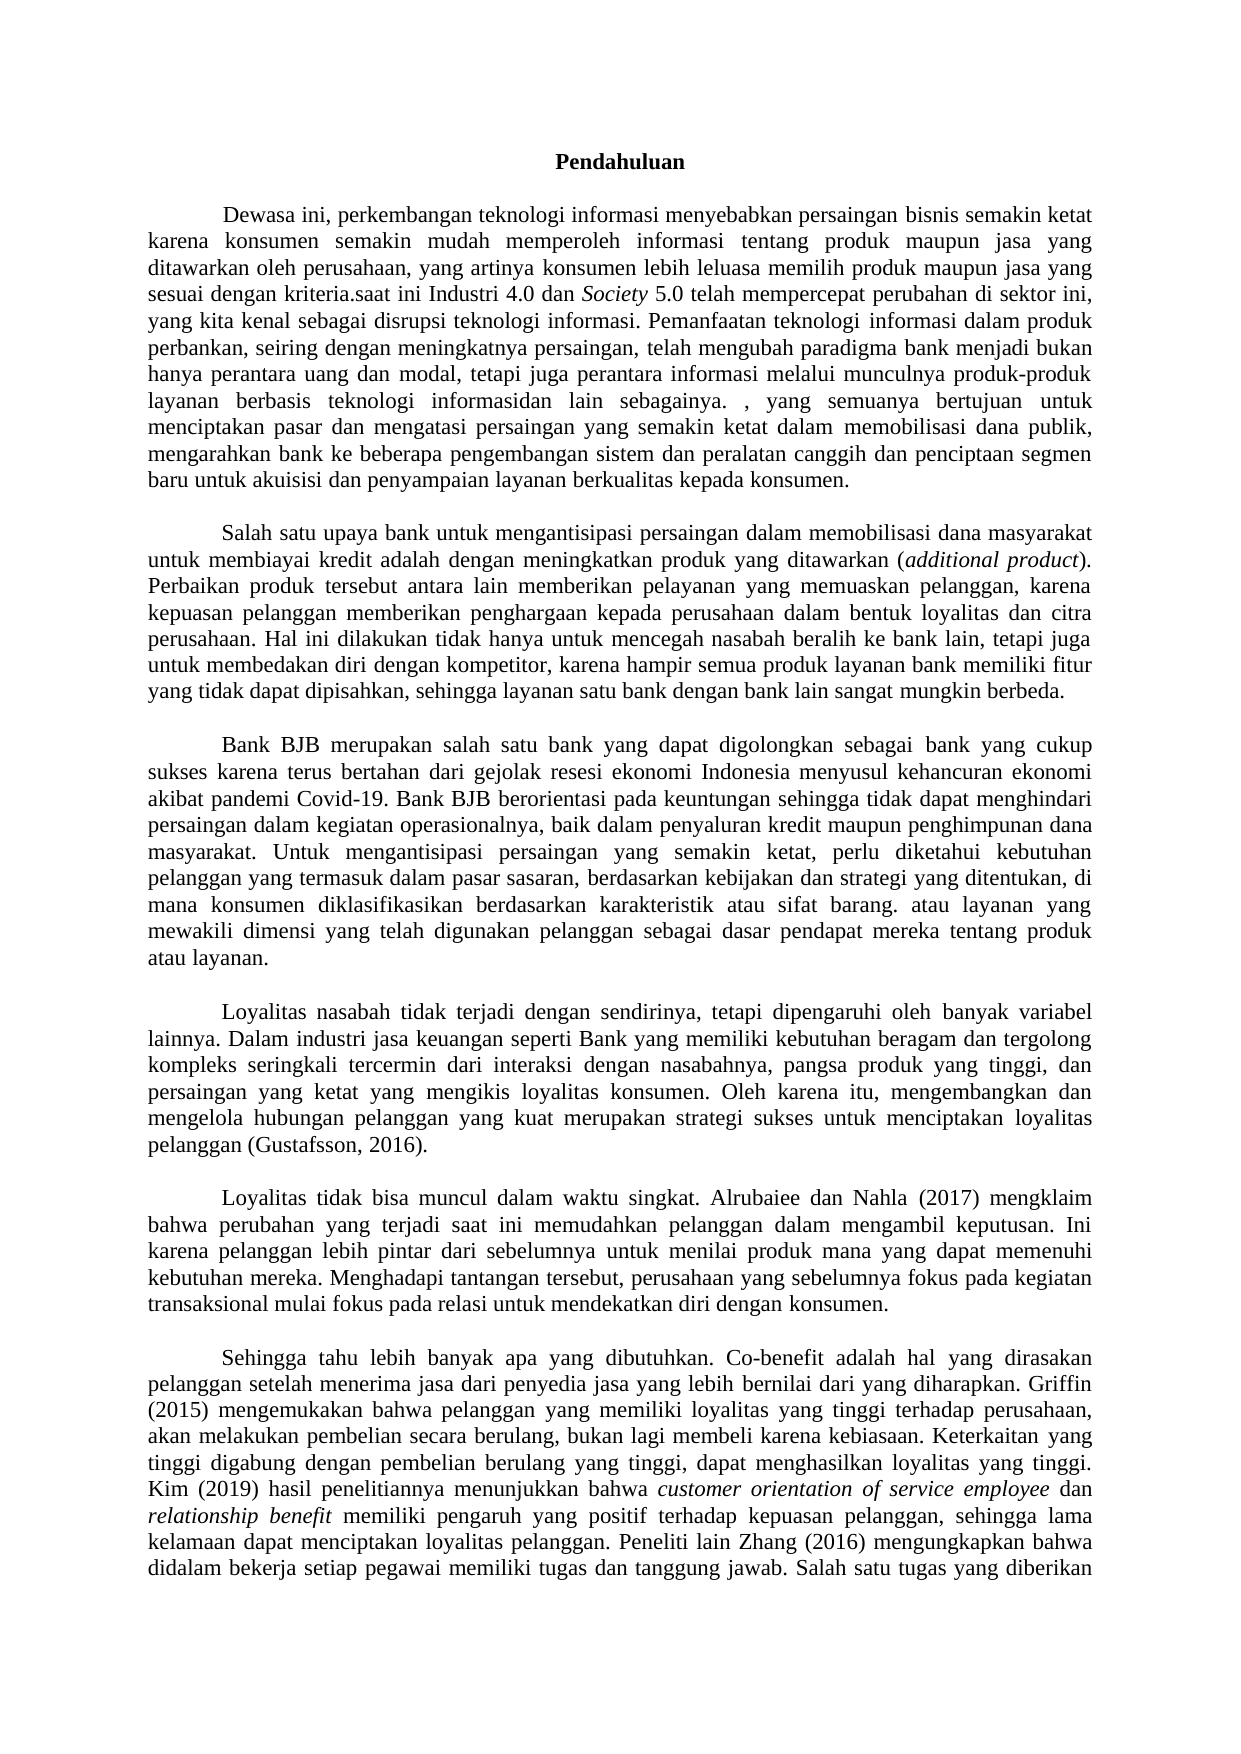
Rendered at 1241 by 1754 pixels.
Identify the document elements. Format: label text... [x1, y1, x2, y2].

text Loyalitas nasabah tidak terjadi dengan sendirinya, tetapi dipengaruhi oleh banyak variabel lainnya. Dalam industri jasa keuangan seperti Bank yang memiliki kebutuhan beragam dan tergolong kompleks seringkali tercermin dari interaksi dengan nasabahnya, pangsa produk yang tinggi, dan persaingan yang ketat yang mengikis loyalitas konsumen. Oleh karena itu, mengembangkan dan mengelola hubungan pelanggan yang kuat merupakan strategi sukses untuk menciptakan loyalitas pelanggan (Gustafsson, 2016). [148, 998, 1092, 1157]
text Loyalitas tidak bisa muncul dalam waktu singkat. Alrubaiee dan Nahla (2017) mengklaim bahwa perubahan yang terjadi saat ini memudahkan pelanggan dalam mengambil keputusan. Ini karena pelanggan lebih pintar dari sebelumnya untuk menilai produk mana yang dapat memenuhi kebutuhan mereka. Menghadapi tantangan tersebut, perusahaan yang sebelumnya fokus pada kegiatan transaksional mulai fokus pada relasi untuk mendekatkan diri dengan konsumen. [148, 1184, 1092, 1317]
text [148, 1343, 1092, 1581]
text Salah satu upaya bank untuk mengantisipasi persaingan dalam memobilisasi dana masyarakat untuk membiayai kredit adalah dengan meningkatkan produk yang ditawarkan (additional product). Perbaikan produk tersebut antara lain memberikan pelayanan yang memuaskan pelanggan, karena kepuasan pelanggan memberikan penghargaan kepada perusahaan dalam bentuk loyalitas dan citra perusahaan. Hal ini dilakukan tidak hanya untuk mencegah nasabah beralih ke bank lain, tetapi juga untuk membedakan diri dengan kompetitor, karena hampir semua produk layanan bank memiliki fitur yang tidak dapat dipisahkan, sehingga layanan satu bank dengan bank lain sangat mungkin berbeda. [148, 519, 1092, 704]
text Dewasa ini, perkembangan teknologi informasi menyebabkan persaingan bisnis semakin ketat karena konsumen semakin mudah memperoleh informasi tentang produk maupun jasa yang ditawarkan oleh perusahaan, yang artinya konsumen lebih leluasa memilih produk maupun jasa yang sesuai dengan kriteria.saat ini Industri 4.0 dan Society 5.0 telah mempercepat perubahan di sektor ini, yang kita kenal sebagai disrupsi teknologi informasi. Pemanfaatan teknologi informasi dalam produk perbankan, seiring dengan meningkatnya persaingan, telah mengubah paradigma bank menjadi bukan hanya perantara uang dan modal, tetapi juga perantara informasi melalui munculnya produk-produk layanan berbasis teknologi informasidan lain sebagainya. , yang semuanya bertujuan untuk menciptakan pasar dan mengatasi persaingan yang semakin ketat dalam memobilisasi dana publik, mengarahkan bank ke beberapa pengembangan sistem dan peralatan canggih dan penciptaan segmen baru untuk akuisisi dan penyampaian layanan berkualitas kepada konsumen. [148, 201, 1092, 493]
text Bank BJB merupakan salah satu bank yang dapat digolongkan sebagai bank yang cukup sukses karena terus bertahan dari gejolak resesi ekonomi Indonesia menyusul kehancuran ekonomi akibat pandemi Covid-19. Bank BJB berorientasi pada keuntungan sehingga tidak dapat menghindari persaingan dalam kegiatan operasionalnya, baik dalam penyaluran kredit maupun penghimpunan dana masyarakat. Untuk mengantisipasi persaingan yang semakin ketat, perlu diketahui kebutuhan pelanggan yang termasuk dalam pasar sasaran, berdasarkan kebijakan dan strategi yang ditentukan, di mana konsumen diklasifikasikan berdasarkan karakteristik atau sifat barang. atau layanan yang mewakili dimensi yang telah digunakan pelanggan sebagai dasar pendapat mereka tentang produk atau layanan. [148, 731, 1092, 970]
text Pendahuluan [148, 148, 1092, 174]
